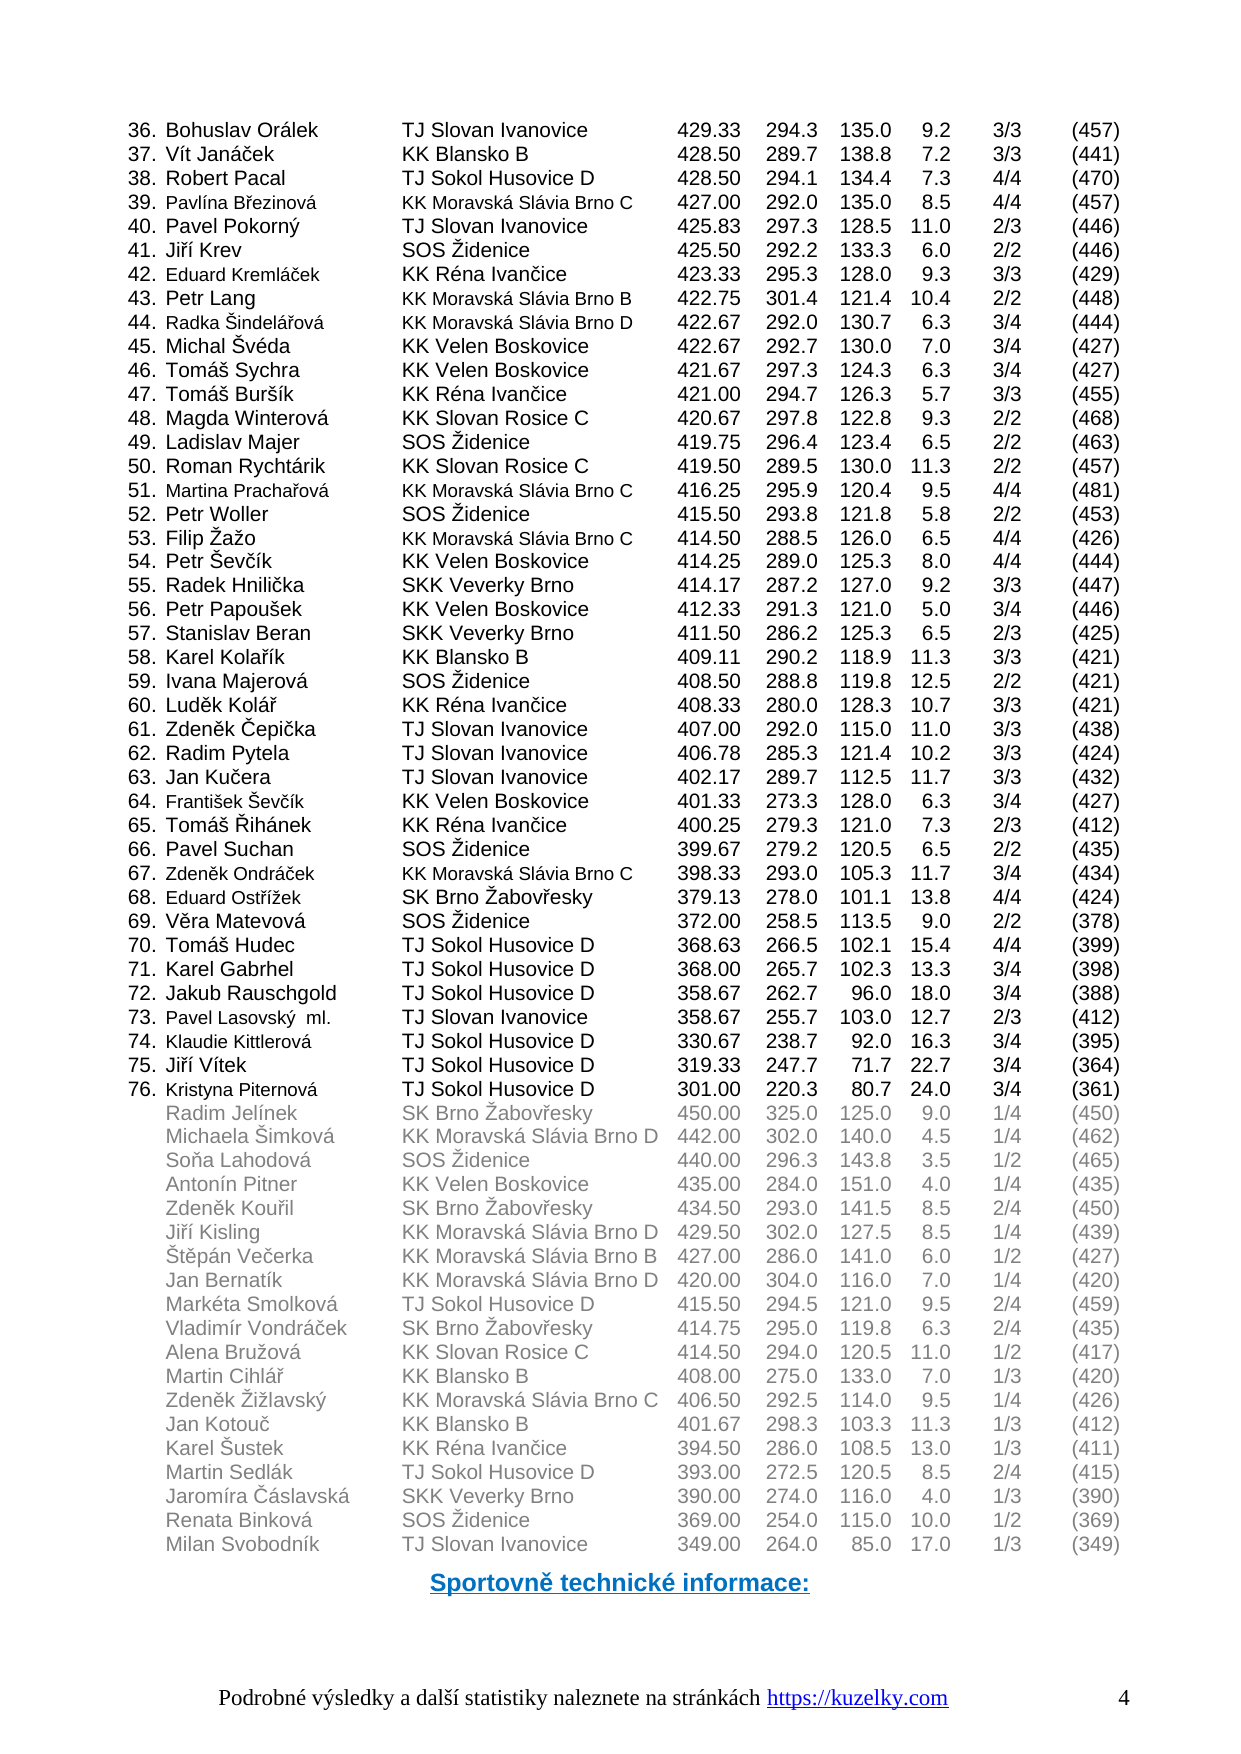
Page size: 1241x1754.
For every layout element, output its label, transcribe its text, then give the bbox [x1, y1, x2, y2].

text 63. Jan Kučera TJ Slovan Ivanovice 402.17 289.7 112.5 11.7 3/3 (432) [106, 765, 1134, 789]
text 43. Petr Lang KK Moravská Slávia Brno B 422.75 301.4 121.4 10.4 2/2 (448) [106, 286, 1134, 310]
text 37. Vít Janáček KK Blansko B 428.50 289.7 138.8 7.2 3/3 (441) [106, 142, 1134, 166]
text 66. Pavel Suchan SOS Židenice 399.67 279.2 120.5 6.5 2/2 (435) [106, 837, 1134, 861]
text 52. Petr Woller SOS Židenice 415.50 293.8 121.8 5.8 2/2 (453) [106, 501, 1134, 525]
text Jaromíra Čáslavská SKK Veverky Brno 390.00 274.0 116.0 4.0 1/3 (390) [106, 1484, 1134, 1508]
text 76. Kristyna Piternová TJ Sokol Husovice D 301.00 220.3 80.7 24.0 3/4 (361) [106, 1076, 1134, 1100]
text 41. Jiří Krev SOS Židenice 425.50 292.2 133.3 6.0 2/2 (446) [106, 238, 1134, 262]
text Štěpán Večerka KK Moravská Slávia Brno B 427.00 286.0 141.0 6.0 1/2 (427) [106, 1244, 1134, 1268]
text 55. Radek Hnilička SKK Veverky Brno 414.17 287.2 127.0 9.2 3/3 (447) [106, 573, 1134, 597]
text 70. Tomáš Hudec TJ Sokol Husovice D 368.63 266.5 102.1 15.4 4/4 (399) [106, 933, 1134, 957]
text 59. Ivana Majerová SOS Židenice 408.50 288.8 119.8 12.5 2/2 (421) [106, 669, 1134, 693]
text Renata Binková SOS Židenice 369.00 254.0 115.0 10.0 1/2 (369) [106, 1508, 1134, 1532]
text 71. Karel Gabrhel TJ Sokol Husovice D 368.00 265.7 102.3 13.3 3/4 (398) [106, 957, 1134, 981]
text 61. Zdeněk Čepička TJ Slovan Ivanovice 407.00 292.0 115.0 11.0 3/3 (438) [106, 717, 1134, 741]
text 53. Filip Žažo KK Moravská Slávia Brno C 414.50 288.5 126.0 6.5 4/4 (426) [106, 525, 1134, 549]
text 49. Ladislav Majer SOS Židenice 419.75 296.4 123.4 6.5 2/2 (463) [106, 429, 1134, 453]
text 68. Eduard Ostřížek SK Brno Žabovřesky 379.13 278.0 101.1 13.8 4/4 (424) [106, 885, 1134, 909]
text 75. Jiří Vítek TJ Sokol Husovice D 319.33 247.7 71.7 22.7 3/4 (364) [106, 1052, 1134, 1076]
text Zdeněk Žižlavský KK Moravská Slávia Brno C 406.50 292.5 114.0 9.5 1/4 (426) [106, 1388, 1134, 1412]
text 64. František Ševčík KK Velen Boskovice 401.33 273.3 128.0 6.3 3/4 (427) [106, 789, 1134, 813]
text Martin Cihlář KK Blansko B 408.00 275.0 133.0 7.0 1/3 (420) [106, 1364, 1134, 1388]
text Soňa Lahodová SOS Židenice 440.00 296.3 143.8 3.5 1/2 (465) [106, 1148, 1134, 1172]
text 54. Petr Ševčík KK Velen Boskovice 414.25 289.0 125.3 8.0 4/4 (444) [106, 549, 1134, 573]
text Martin Sedlák TJ Sokol Husovice D 393.00 272.5 120.5 8.5 2/4 (415) [106, 1460, 1134, 1484]
text 57. Stanislav Beran SKK Veverky Brno 411.50 286.2 125.3 6.5 2/3 (425) [106, 621, 1134, 645]
text 69. Věra Matevová SOS Židenice 372.00 258.5 113.5 9.0 2/2 (378) [106, 909, 1134, 933]
text Markéta Smolková TJ Sokol Husovice D 415.50 294.5 121.0 9.5 2/4 (459) [106, 1292, 1134, 1316]
text 72. Jakub Rauschgold TJ Sokol Husovice D 358.67 262.7 96.0 18.0 3/4 (388) [106, 981, 1134, 1004]
text 38. Robert Pacal TJ Sokol Husovice D 428.50 294.1 134.4 7.3 4/4 (470) [106, 166, 1134, 190]
text 42. Eduard Kremláček KK Réna Ivančice 423.33 295.3 128.0 9.3 3/3 (429) [106, 262, 1134, 286]
text 73. Pavel Lasovský ml. TJ Slovan Ivanovice 358.67 255.7 103.0 12.7 2/3 (412) [106, 1004, 1134, 1028]
text 62. Radim Pytela TJ Slovan Ivanovice 406.78 285.3 121.4 10.2 3/3 (424) [106, 741, 1134, 765]
text Jiří Kisling KK Moravská Slávia Brno D 429.50 302.0 127.5 8.5 1/4 (439) [106, 1220, 1134, 1244]
text 44. Radka Šindelářová KK Moravská Slávia Brno D 422.67 292.0 130.7 6.3 3/4 (444) [106, 310, 1134, 334]
text 45. Michal Švéda KK Velen Boskovice 422.67 292.7 130.0 7.0 3/4 (427) [106, 334, 1134, 358]
text 58. Karel Kolařík KK Blansko B 409.11 290.2 118.9 11.3 3/3 (421) [106, 645, 1134, 669]
text Antonín Pitner KK Velen Boskovice 435.00 284.0 151.0 4.0 1/4 (435) [106, 1172, 1134, 1196]
text 47. Tomáš Buršík KK Réna Ivančice 421.00 294.7 126.3 5.7 3/3 (455) [106, 382, 1134, 406]
text Karel Šustek KK Réna Ivančice 394.50 286.0 108.5 13.0 1/3 (411) [106, 1436, 1134, 1460]
text 60. Luděk Kolář KK Réna Ivančice 408.33 280.0 128.3 10.7 3/3 (421) [106, 693, 1134, 717]
text 48. Magda Winterová KK Slovan Rosice C 420.67 297.8 122.8 9.3 2/2 (468) [106, 406, 1134, 429]
text 50. Roman Rychtárik KK Slovan Rosice C 419.50 289.5 130.0 11.3 2/2 (457) [106, 453, 1134, 477]
text Jan Kotouč KK Blansko B 401.67 298.3 103.3 11.3 1/3 (412) [106, 1412, 1134, 1436]
text Jan Bernatík KK Moravská Slávia Brno D 420.00 304.0 116.0 7.0 1/4 (420) [106, 1268, 1134, 1292]
text 46. Tomáš Sychra KK Velen Boskovice 421.67 297.3 124.3 6.3 3/4 (427) [106, 358, 1134, 382]
text Vladimír Vondráček SK Brno Žabovřesky 414.75 295.0 119.8 6.3 2/4 (435) [106, 1316, 1134, 1340]
text 40. Pavel Pokorný TJ Slovan Ivanovice 425.83 297.3 128.5 11.0 2/3 (446) [106, 214, 1134, 238]
text 56. Petr Papoušek KK Velen Boskovice 412.33 291.3 121.0 5.0 3/4 (446) [106, 597, 1134, 621]
text 36. Bohuslav Orálek TJ Slovan Ivanovice 429.33 294.3 135.0 9.2 3/3 (457) [106, 118, 1134, 142]
text 67. Zdeněk Ondráček KK Moravská Slávia Brno C 398.33 293.0 105.3 11.7 3/4 (434) [106, 861, 1134, 885]
text Milan Svobodník TJ Slovan Ivanovice 349.00 264.0 85.0 17.0 1/3 (349) [106, 1532, 1134, 1556]
text 65. Tomáš Řihánek KK Réna Ivančice 400.25 279.3 121.0 7.3 2/3 (412) [106, 813, 1134, 837]
text Alena Bružová KK Slovan Rosice C 414.50 294.0 120.5 11.0 1/2 (417) [106, 1340, 1134, 1364]
text Sportovně technické informace: [94, 1568, 1145, 1597]
text Radim Jelínek SK Brno Žabovřesky 450.00 325.0 125.0 9.0 1/4 (450) [106, 1100, 1134, 1124]
text 39. Pavlína Březinová KK Moravská Slávia Brno C 427.00 292.0 135.0 8.5 4/4 (457) [106, 190, 1134, 214]
text 51. Martina Prachařová KK Moravská Slávia Brno C 416.25 295.9 120.4 9.5 4/4 (481) [106, 477, 1134, 501]
text 74. Klaudie Kittlerová TJ Sokol Husovice D 330.67 238.7 92.0 16.3 3/4 (395) [106, 1028, 1134, 1052]
text Michaela Šimková KK Moravská Slávia Brno D 442.00 302.0 140.0 4.5 1/4 (462) [106, 1124, 1134, 1148]
text Zdeněk Kouřil SK Brno Žabovřesky 434.50 293.0 141.5 8.5 2/4 (450) [106, 1196, 1134, 1220]
